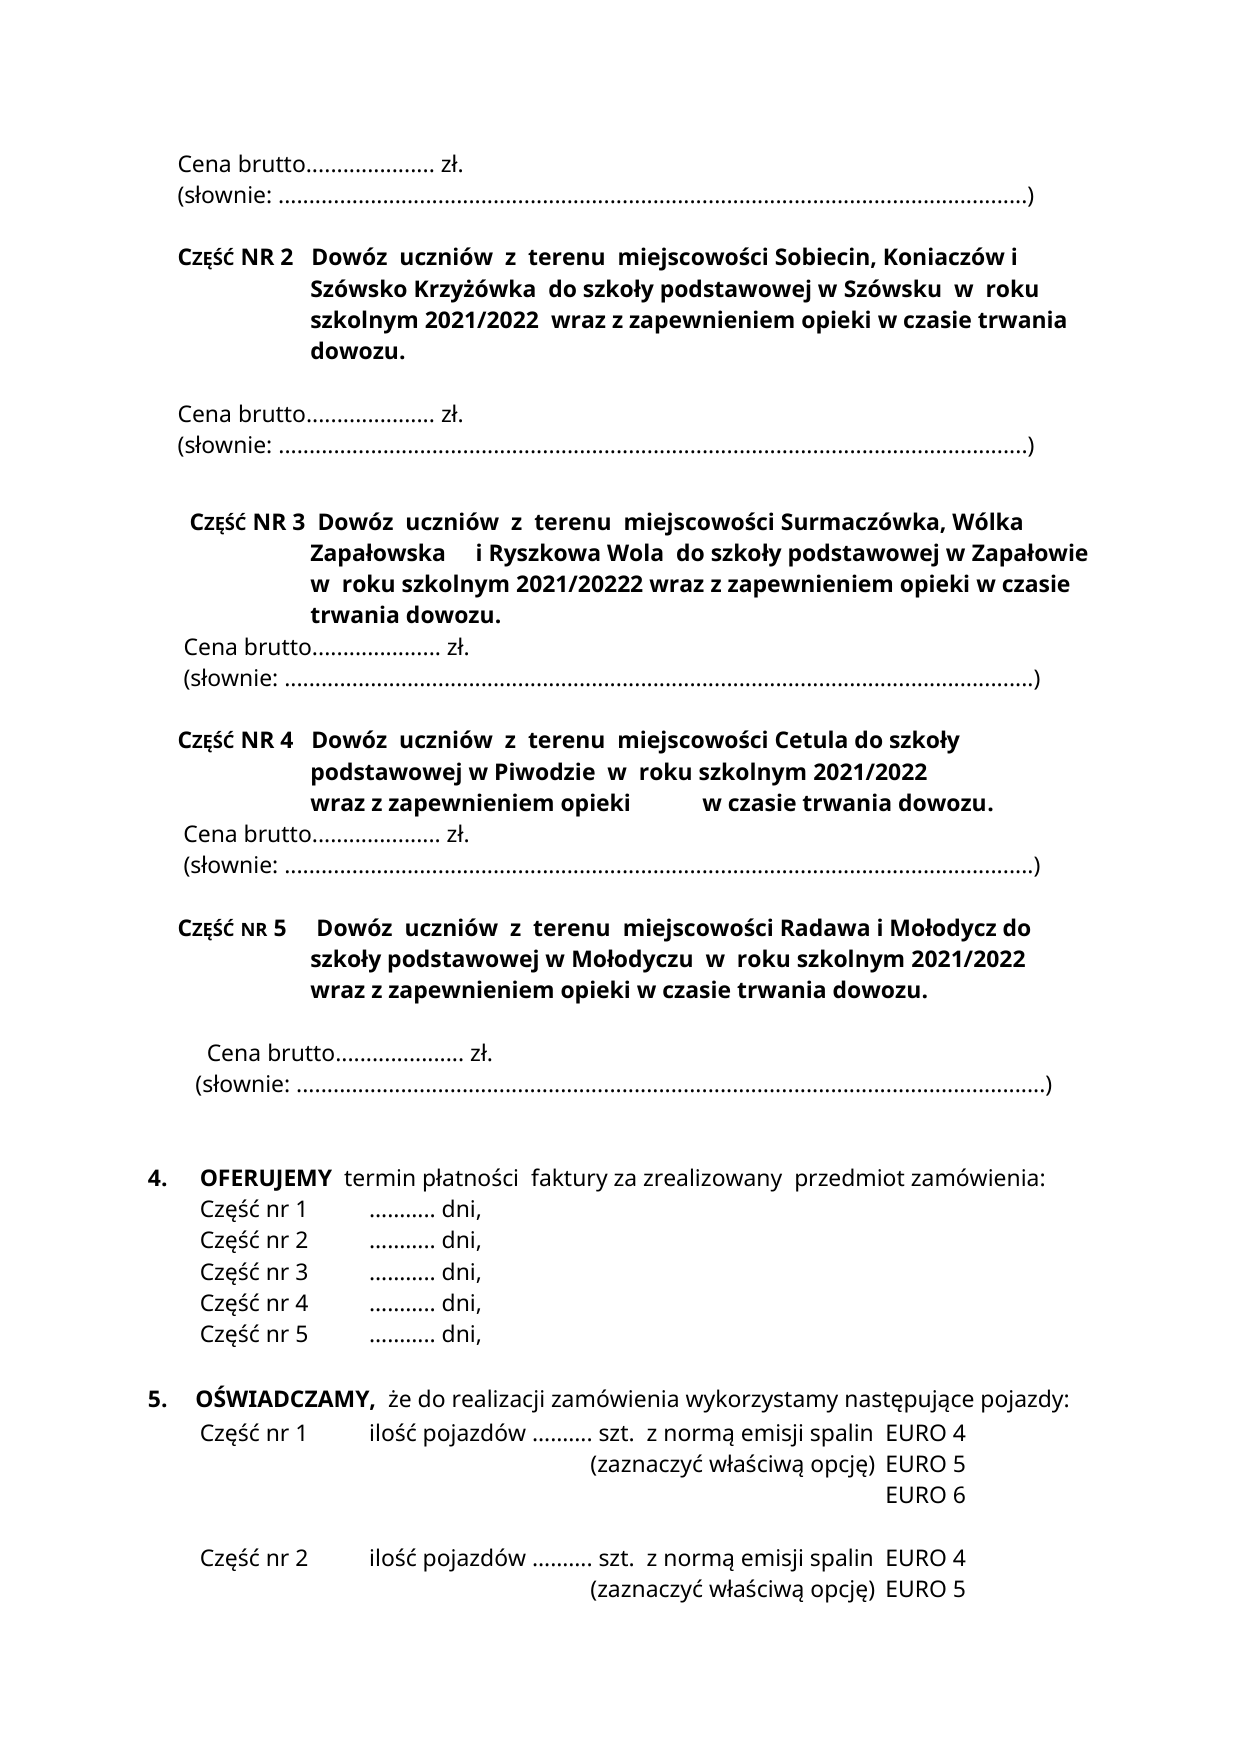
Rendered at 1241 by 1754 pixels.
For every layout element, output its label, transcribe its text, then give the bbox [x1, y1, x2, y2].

text Część nr 2 ……….. dni, [199, 1224, 1048, 1256]
text Cena brutto..................... zł. [177, 818, 1093, 849]
text Cena brutto..................... zł. [207, 1037, 1093, 1068]
text Część nr 5 Dowóz uczniów z terenu miejscowości Radawa i Mołodycz do szkoły podstawowej w Mołodyczu w roku szkolnym 2021/2022 wraz z zapewnieniem opieki w czasie trwania dowozu. [177, 912, 1093, 1006]
text EURO 6 [199, 1479, 1048, 1511]
text (zaznaczyć właściwą opcję) EURO 5 [199, 1573, 1048, 1604]
text (zaznaczyć właściwą opcję) EURO 5 [199, 1448, 1048, 1479]
text (słownie: ..........................................................................................................................) [148, 1068, 1093, 1099]
text Część nr 1 ilość pojazdów ………. szt. z normą emisji spalin EURO 4 [199, 1417, 1048, 1448]
text Część nr 3 ……….. dni, [199, 1256, 1048, 1287]
text Cena brutto..................... zł. [148, 148, 1093, 179]
text (słownie: ..........................................................................................................................) [148, 849, 1093, 881]
text Część NR 4 Dowóz uczniów z terenu miejscowości Cetula do szkoły podstawowej w Piwodzie w roku szkolnym 2021/2022 wraz z zapewnieniem opieki w czasie trwania dowozu. [177, 724, 1093, 818]
text (słownie: ..........................................................................................................................) [148, 429, 1093, 460]
text Część NR 3 Dowóz uczniów z terenu miejscowości Surmaczówka, Wólka Zapałowska i Ryszkowa Wola do szkoły podstawowej w Zapałowie w roku szkolnym 2021/20222 wraz z zapewnieniem opieki w czasie trwania dowozu. [148, 506, 1093, 631]
text Część nr 2 ilość pojazdów ………. szt. z normą emisji spalin EURO 4 [199, 1542, 1048, 1573]
text (słownie: ..........................................................................................................................) [148, 662, 1093, 693]
text (słownie: ..........................................................................................................................) [148, 179, 1093, 210]
text Część nr 4 ……….. dni, [199, 1287, 1048, 1318]
text Część NR 2 Dowóz uczniów z terenu miejscowości Sobiecin, Koniaczów i Szówsko Krzyżówka do szkoły podstawowej w Szówsku w roku szkolnym 2021/2022 wraz z zapewnieniem opieki w czasie trwania dowozu. [177, 241, 1093, 366]
list Oferujemy termin płatności faktury za zrealizowany przedmiot zamówienia: [148, 1162, 1048, 1193]
text Cena brutto..................... zł. [148, 398, 1093, 429]
text Część nr 1 ……….. dni, [199, 1193, 1048, 1224]
list Oświadczamy, że do realizacji zamówienia wykorzystamy następujące pojazdy: [148, 1383, 1093, 1414]
text Cena brutto..................... zł. [148, 631, 1093, 662]
text Część nr 5 ……….. dni, [199, 1318, 1048, 1349]
